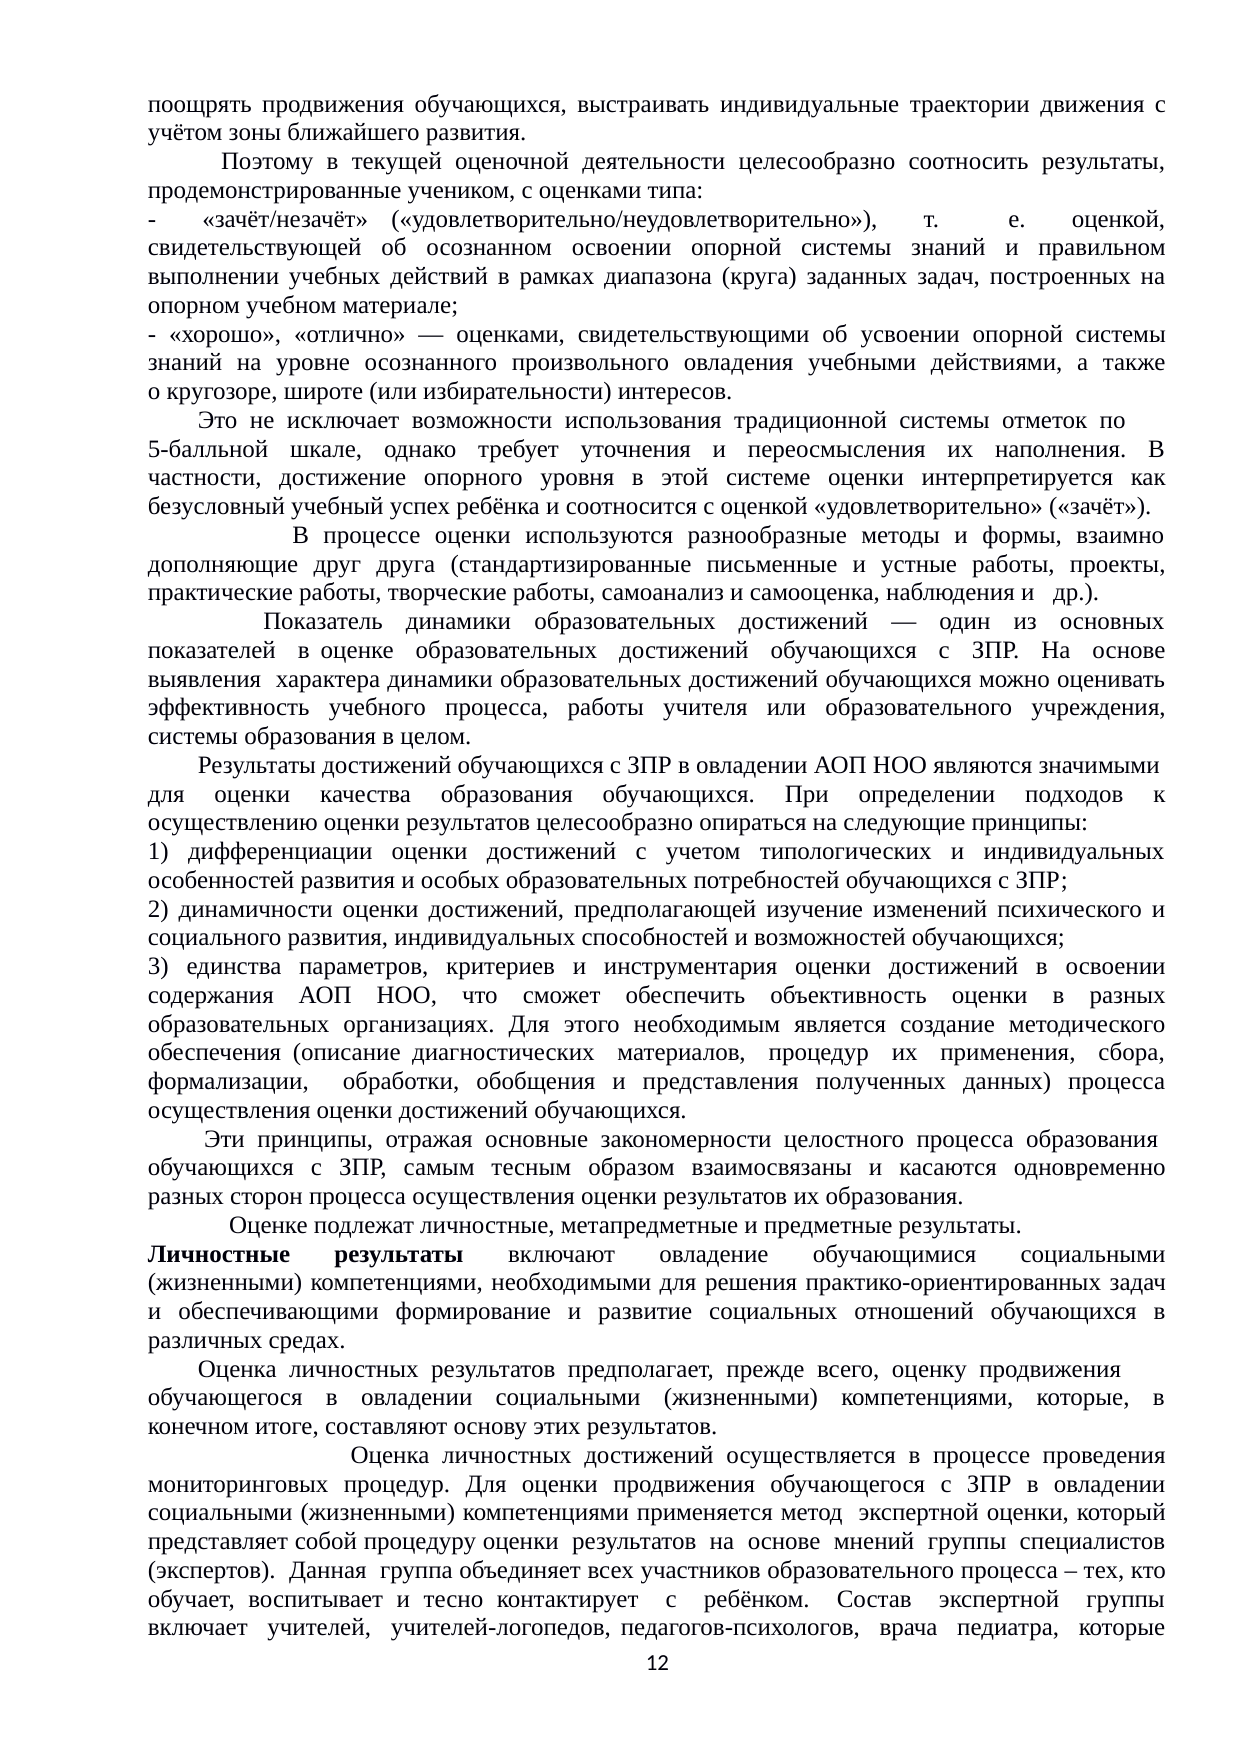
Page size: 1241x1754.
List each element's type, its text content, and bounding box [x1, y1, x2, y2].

text 3) единства параметров, критериев и инструментария оценки достижений в освоении содержания АОП НОО, что сможет обеспечить объективность оценки в разных образовательных организациях. Для этого необходимым является создание методического обеспечения (описание диагностических материалов, процедур их применения, сбора, формализации, обработки, обобщения и представления полученных данных) процесса осуществления оценки достижений обучающихся. [148, 951, 1167, 1124]
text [148, 89, 1167, 146]
text В процессе оценки используются разнообразные методы и формы, взаимно дополняющие друг друга (стандартизированные письменные и устные работы, проекты, практические работы, творческие работы, самоанализ и самооценка, наблюдения и др.). [148, 520, 1167, 606]
text - «хорошо», «отлично» — оценками, свидетельствующими об усвоении опорной системы знаний на уровне осознанного произвольного овладения учебными действиями, а также о кругозоре, широте (или избирательности) интересов. [148, 319, 1167, 405]
text 2) динамичности оценки достижений, предполагающей изучение изменений психического и социального развития, индивидуальных способностей и возможностей обучающихся; [148, 894, 1167, 951]
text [148, 1440, 1167, 1641]
text Оценке подлежат личностные, метапредметные и предметные результаты. [148, 1210, 1167, 1239]
text обучающегося в овладении социальными (жизненными) компетенциями, которые, в конечном итоге, составляют основу этих результатов. [148, 1382, 1167, 1440]
text обучающихся с ЗПР, самым тесным образом взаимосвязаны и касаются одновременно разных сторон процесса осуществления оценки результатов их образования. [148, 1152, 1167, 1210]
text Показатель динамики образовательных достижений — один из основных показателей в оценке образовательных достижений обучающихся с ЗПР. На основе выявления характера динамики образовательных достижений обучающихся можно оценивать эффективность учебного процесса, работы учителя или образовательного учреждения, системы образования в целом. [148, 606, 1167, 750]
text Личностные результаты включают овладение обучающимися социальными (жизненными) компетенциями, необходимыми для решения практико-ориентированных задач и обеспечивающими формирование и развитие социальных отношений обучающихся в различных средах. [148, 1239, 1167, 1354]
text Результаты достижений обучающихся с ЗПР в овладении АОП НОО являются значимыми [148, 750, 1167, 779]
text для оценки качества образования обучающихся. При определении подходов к осуществлению оценки результатов целесообразно опираться на следующие принципы: [148, 779, 1167, 836]
text 1) дифференциации оценки достижений с учетом типологических и индивидуальных особенностей развития и особых образовательных потребностей обучающихся с ЗПР; [148, 836, 1167, 894]
text Оценка личностных результатов предполагает, прежде всего, оценку продвижения [148, 1354, 1167, 1382]
text Эти принципы, отражая основные закономерности целостного процесса образования [148, 1124, 1167, 1152]
text Поэтому в текущей оценочной деятельности целесообразно соотносить результаты, продемонстрированные учеником, с оценками типа: [148, 146, 1167, 204]
text 5-балльной шкале, однако требует уточнения и переосмысления их наполнения. В частности, достижение опорного уровня в этой системе оценки интерпретируется как безусловный учебный успех ребёнка и соотносится с оценкой «удовлетворительно» («зачёт»). [148, 434, 1167, 520]
text Это не исключает возможности использования традиционной системы отметок по [148, 405, 1167, 434]
text - «зачёт/незачёт» («удовлетворительно/неудовлетворительно»), т. е. оценкой, свидетельствующей об осознанном освоении опорной системы знаний и правильном выполнении учебных действий в рамках диапазона (круга) заданных задач, построенных на опорном учебном материале; [148, 204, 1167, 319]
